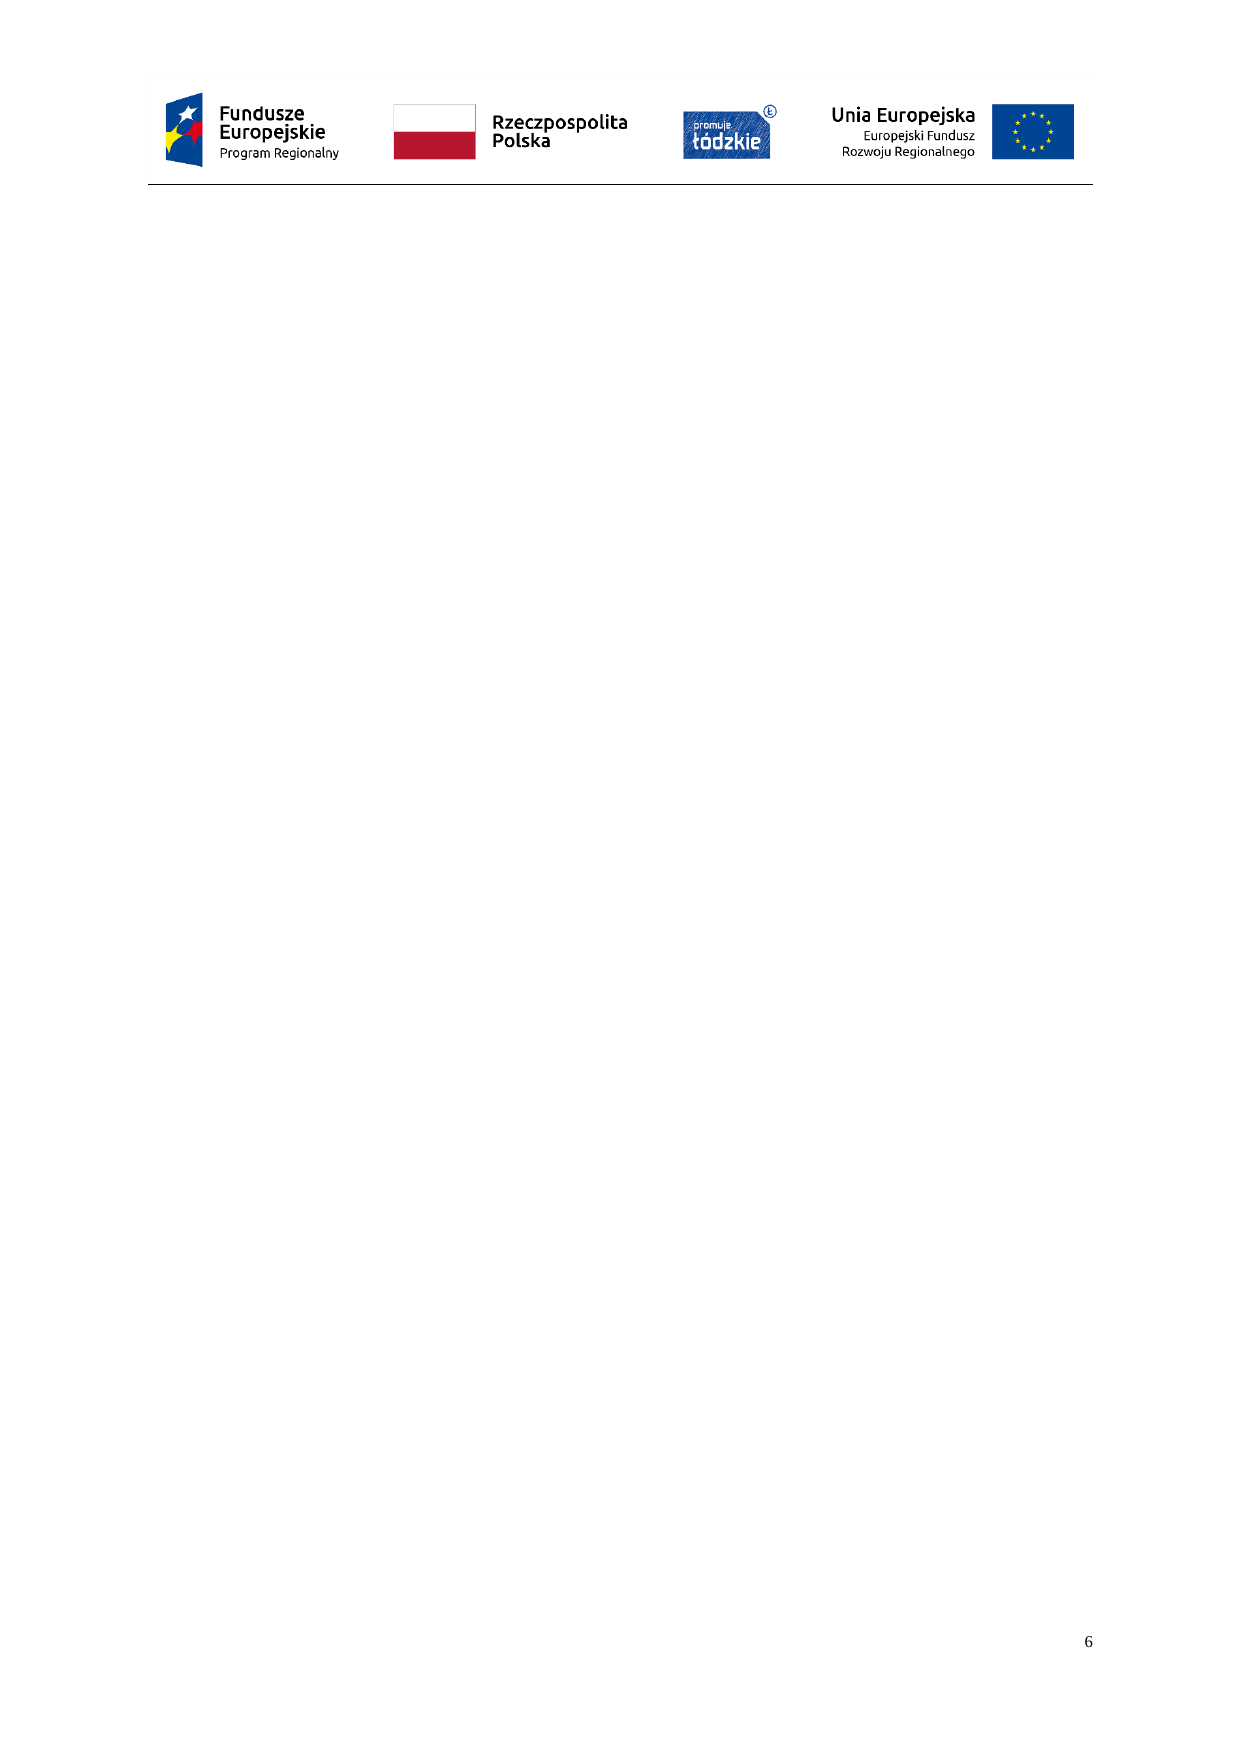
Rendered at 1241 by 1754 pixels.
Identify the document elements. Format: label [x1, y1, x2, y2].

picture [147, 73, 1092, 185]
